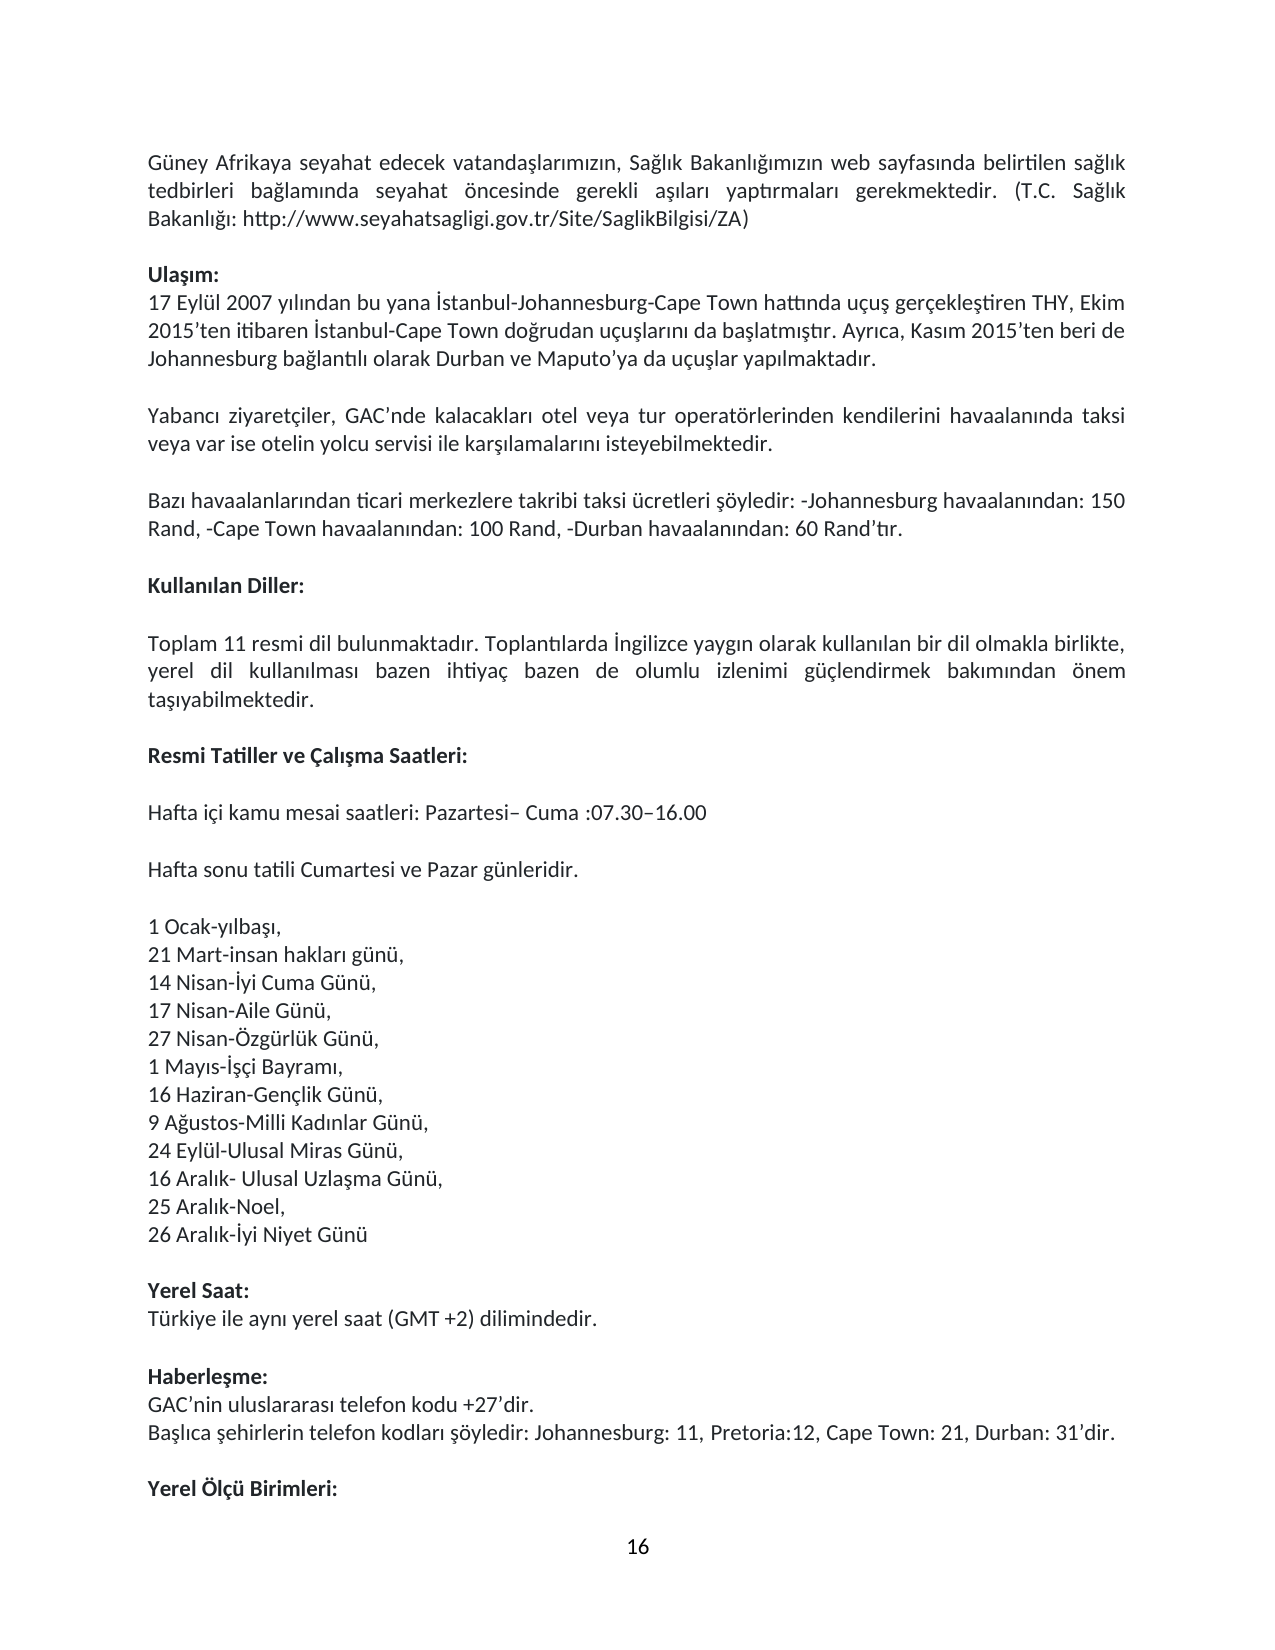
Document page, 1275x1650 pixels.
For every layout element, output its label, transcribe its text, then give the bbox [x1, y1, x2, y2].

text Hafta sonu tatili Cumartesi ve Pazar günleridir. [148, 855, 1127, 883]
text Yerel Saat: [148, 1248, 1127, 1304]
text 14 Nisan-İyi Cuma Günü, [148, 968, 1127, 996]
text Toplam 11 resmi dil bulunmaktadır. Toplantılarda İngilizce yaygın olarak kullanılan bir dil olmakla birlikte, yerel dil kullanılması bazen ihtiyaç bazen de olumlu izlenimi güçlendirmek bakımından önem taşıyabilmektedir. Resmi Tatiller ve Çalışma Saatleri: [148, 629, 1127, 769]
text 1 Mayıs-İşçi Bayramı, [148, 1052, 1127, 1080]
text 9 Ağustos-Milli Kadınlar Günü, [148, 1108, 1127, 1136]
text 26 Aralık-İyi Niyet Günü [148, 1221, 1127, 1248]
text Yerel Ölçü Birimleri: [148, 1446, 1127, 1502]
text Hafta içi kamu mesai saatleri: Pazartesi– Cuma :07.30–16.00 [148, 798, 1127, 826]
text 17 Nisan-Aile Günü, [148, 996, 1127, 1024]
text Başlıca şehirlerin telefon kodları şöyledir: Johannesburg: 11, Pretoria:12, Cape Town: 21, Durban: 31’dir. [148, 1418, 1127, 1446]
text Kullanılan Diller: [148, 571, 1127, 599]
text Yabancı ziyaretçiler, GAC’nde kalacakları otel veya tur operatörlerinden kendilerini havaalanında taksi veya var ise otelin yolcu servisi ile karşılamalarını isteyebilmektedir. [148, 401, 1127, 457]
text 16 Haziran-Gençlik Günü, [148, 1080, 1127, 1108]
text Türkiye ile aynı yerel saat (GMT +2) dilimindedir. [148, 1304, 1127, 1333]
text Haberleşme: GAC’nin uluslararası telefon kodu +27’dir. [148, 1362, 1127, 1418]
text Bazı havaalanlarından ticari merkezlere takribi taksi ücretleri şöyledir: -Johannesburg havaalanından: 150 Rand, -Cape Town havaalanından: 100 Rand, -Durban havaalanından: 60 Rand’tır. [148, 486, 1127, 542]
text 27 Nisan-Özgürlük Günü, [148, 1024, 1127, 1052]
text 24 Eylül-Ulusal Miras Günü, [148, 1136, 1127, 1164]
text 25 Aralık-Noel, [148, 1192, 1127, 1221]
text 21 Mart-insan hakları günü, [148, 940, 1127, 968]
text Güney Afrikaya seyahat edecek vatandaşlarımızın, Sağlık Bakanlığımızın web sayfasında belirtilen sağlık tedbirleri bağlamında seyahat öncesinde gerekli aşıları yaptırmaları gerekmektedir. (T.C. Sağlık Bakanlığı: http://www.seyahatsagligi.gov.tr/Site/SaglikBilgisi/ZA) Ulaşım: 17 Eylül 2007 yılından bu yana İstanbul-Johannesburg-Cape Town hattında uçuş gerçekleştiren THY, Ekim 2015’ten itibaren İstanbul-Cape Town doğrudan uçuşlarını da başlatmıştır. Ayrıca, Kasım 2015’ten beri de Johannesburg bağlantılı olarak Durban ve Maputo’ya da uçuşlar yapılmaktadır. [148, 148, 1127, 372]
text 16 Aralık- Ulusal Uzlaşma Günü, [148, 1164, 1127, 1192]
text 1 Ocak-yılbaşı, [148, 912, 1127, 940]
